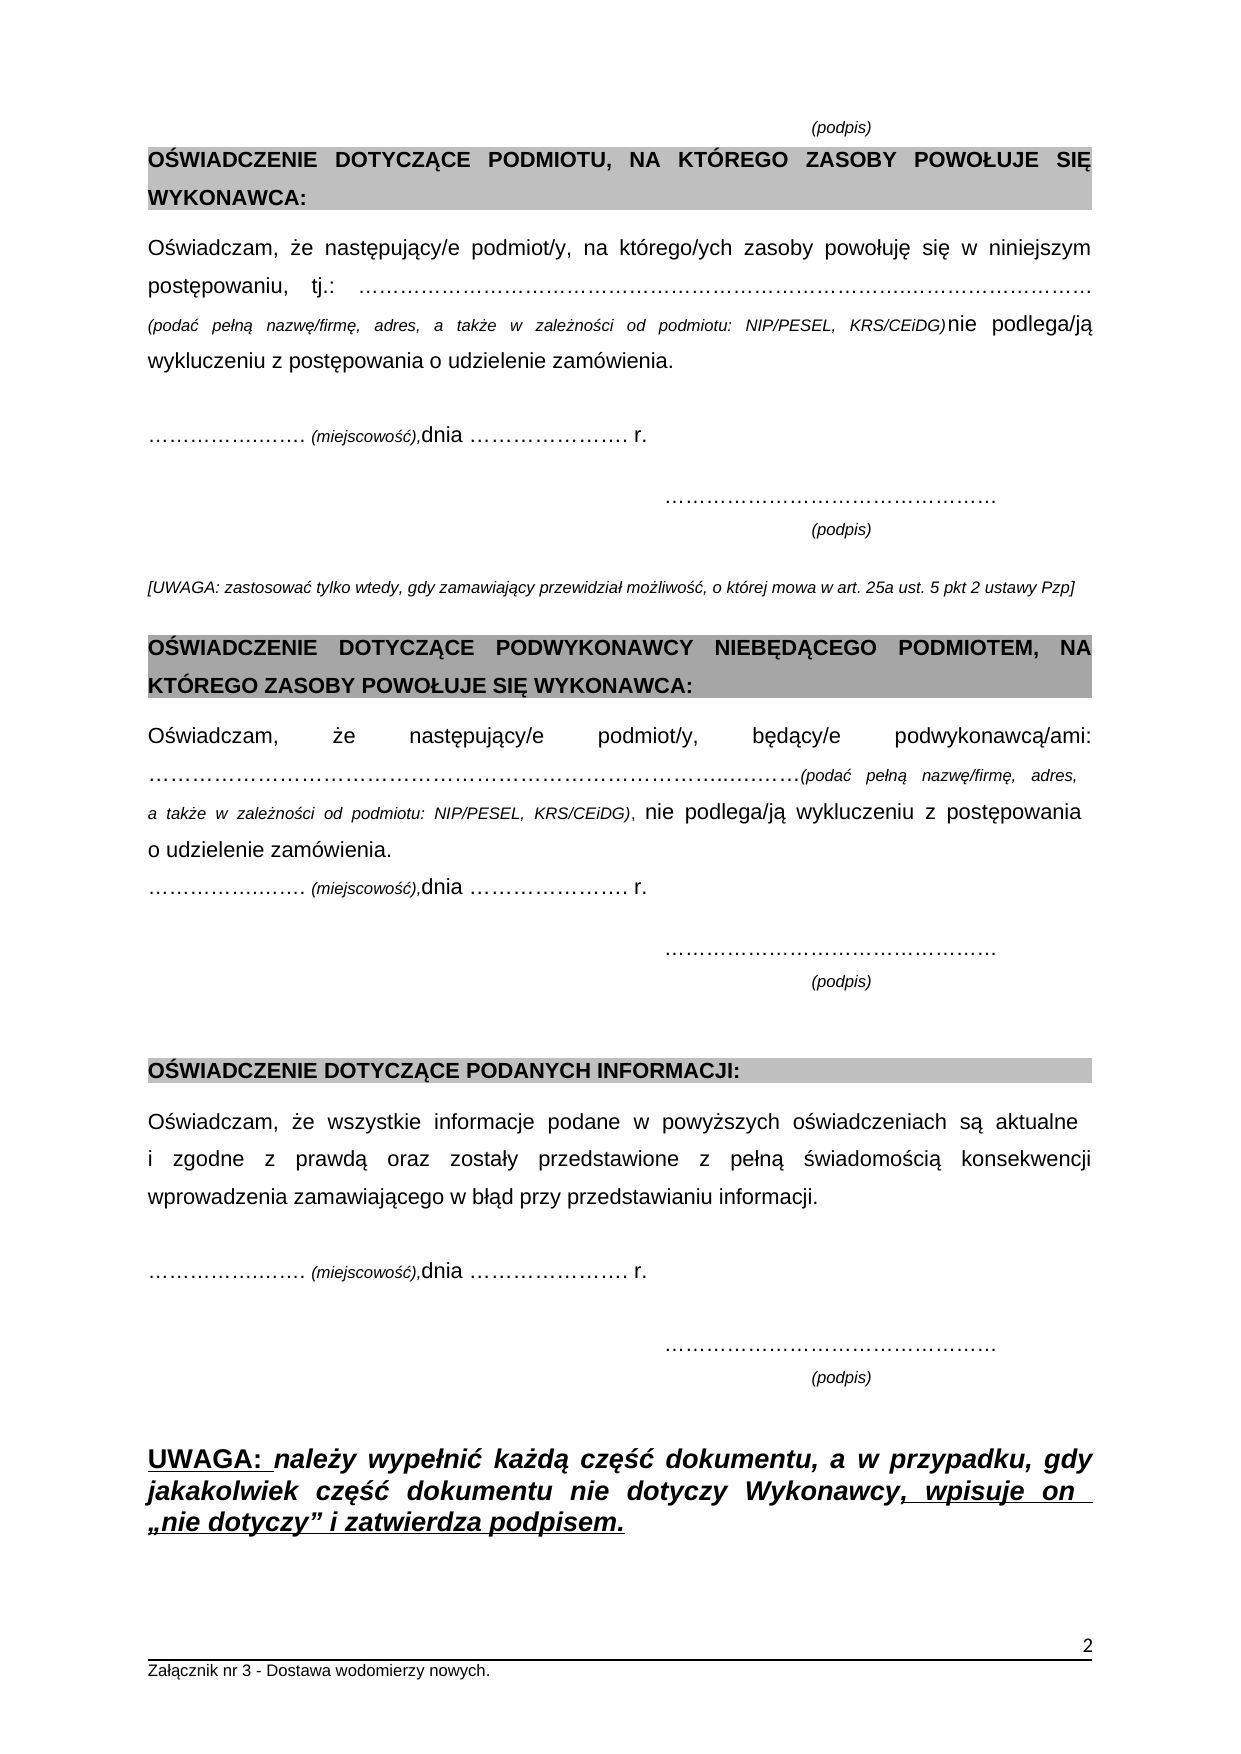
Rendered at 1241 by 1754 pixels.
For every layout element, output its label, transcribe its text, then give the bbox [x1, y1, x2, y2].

text (podpis) [738, 118, 1092, 137]
text [UWAGA: zastosować tylko wtedy, gdy zamawiający przewidział możliwość, o której mowa w art. 25a ust. 5 pkt 2 ustawy Pzp] [148, 577, 1092, 597]
text ………………………………………… [148, 484, 1092, 508]
text ………………………………………… [148, 1332, 1092, 1356]
text …………….……. (miejscowość),dnia …………………. r. [148, 1258, 1092, 1283]
text UWAGA: należy wypełnić każdą część dokumentu, a w przypadku, gdy jakakolwiek część dokumentu nie dotyczy Wykonawcy, wpisuje on „nie dotyczy” i zatwierdza podpisem. [148, 1443, 1092, 1537]
text OŚWIADCZENIE DOTYCZĄCE PODMIOTU, NA KTÓREGO ZASOBY POWOŁUJE SIĘ WYKONAWCA: [148, 147, 1092, 210]
text OŚWIADCZENIE DOTYCZĄCE PODANYCH INFORMACJI: [148, 1058, 1092, 1083]
text ………………………………………… [148, 936, 1092, 960]
text OŚWIADCZENIE DOTYCZĄCE PODWYKONAWCY NIEBĘDĄCEGO PODMIOTEM, NA KTÓREGO ZASOBY POWOŁUJE SIĘ WYKONAWCA: [148, 635, 1092, 698]
text (podpis) [738, 1368, 1092, 1387]
text (podpis) [738, 972, 1092, 991]
text Oświadczam, że następujący/e podmiot/y, na którego/ych zasoby powołuję się w niniejszym postępowaniu, tj.: …………………………………………………………………….……………………… (podać pełną nazwę/firmę, adres, a także w zależności od podmiotu: NIP/PESEL, KRS/CEiDG)nie podlega/ją wykluczeniu z postępowania o udzielenie zamówienia. [148, 235, 1092, 374]
text …………….……. (miejscowość),dnia …………………. r. [148, 422, 1092, 447]
text (podpis) [738, 520, 1092, 539]
text …………….……. (miejscowość),dnia …………………. r. [148, 874, 1092, 899]
text Oświadczam, że następujący/e podmiot/y, będący/e podwykonawcą/ami: ……………………………………………………………………..….……(podać pełną nazwę/firmę, adres, a także w zależności od podmiotu: NIP/PESEL, KRS/CEiDG), nie podlega/ją wykluczeniu z postępowania o udzielenie zamówienia. [148, 723, 1092, 862]
text Oświadczam, że wszystkie informacje podane w powyższych oświadczeniach są aktualne i zgodne z prawdą oraz zostały przedstawione z pełną świadomością konsekwencji wprowadzenia zamawiającego w błąd przy przedstawianiu informacji. [148, 1108, 1092, 1209]
